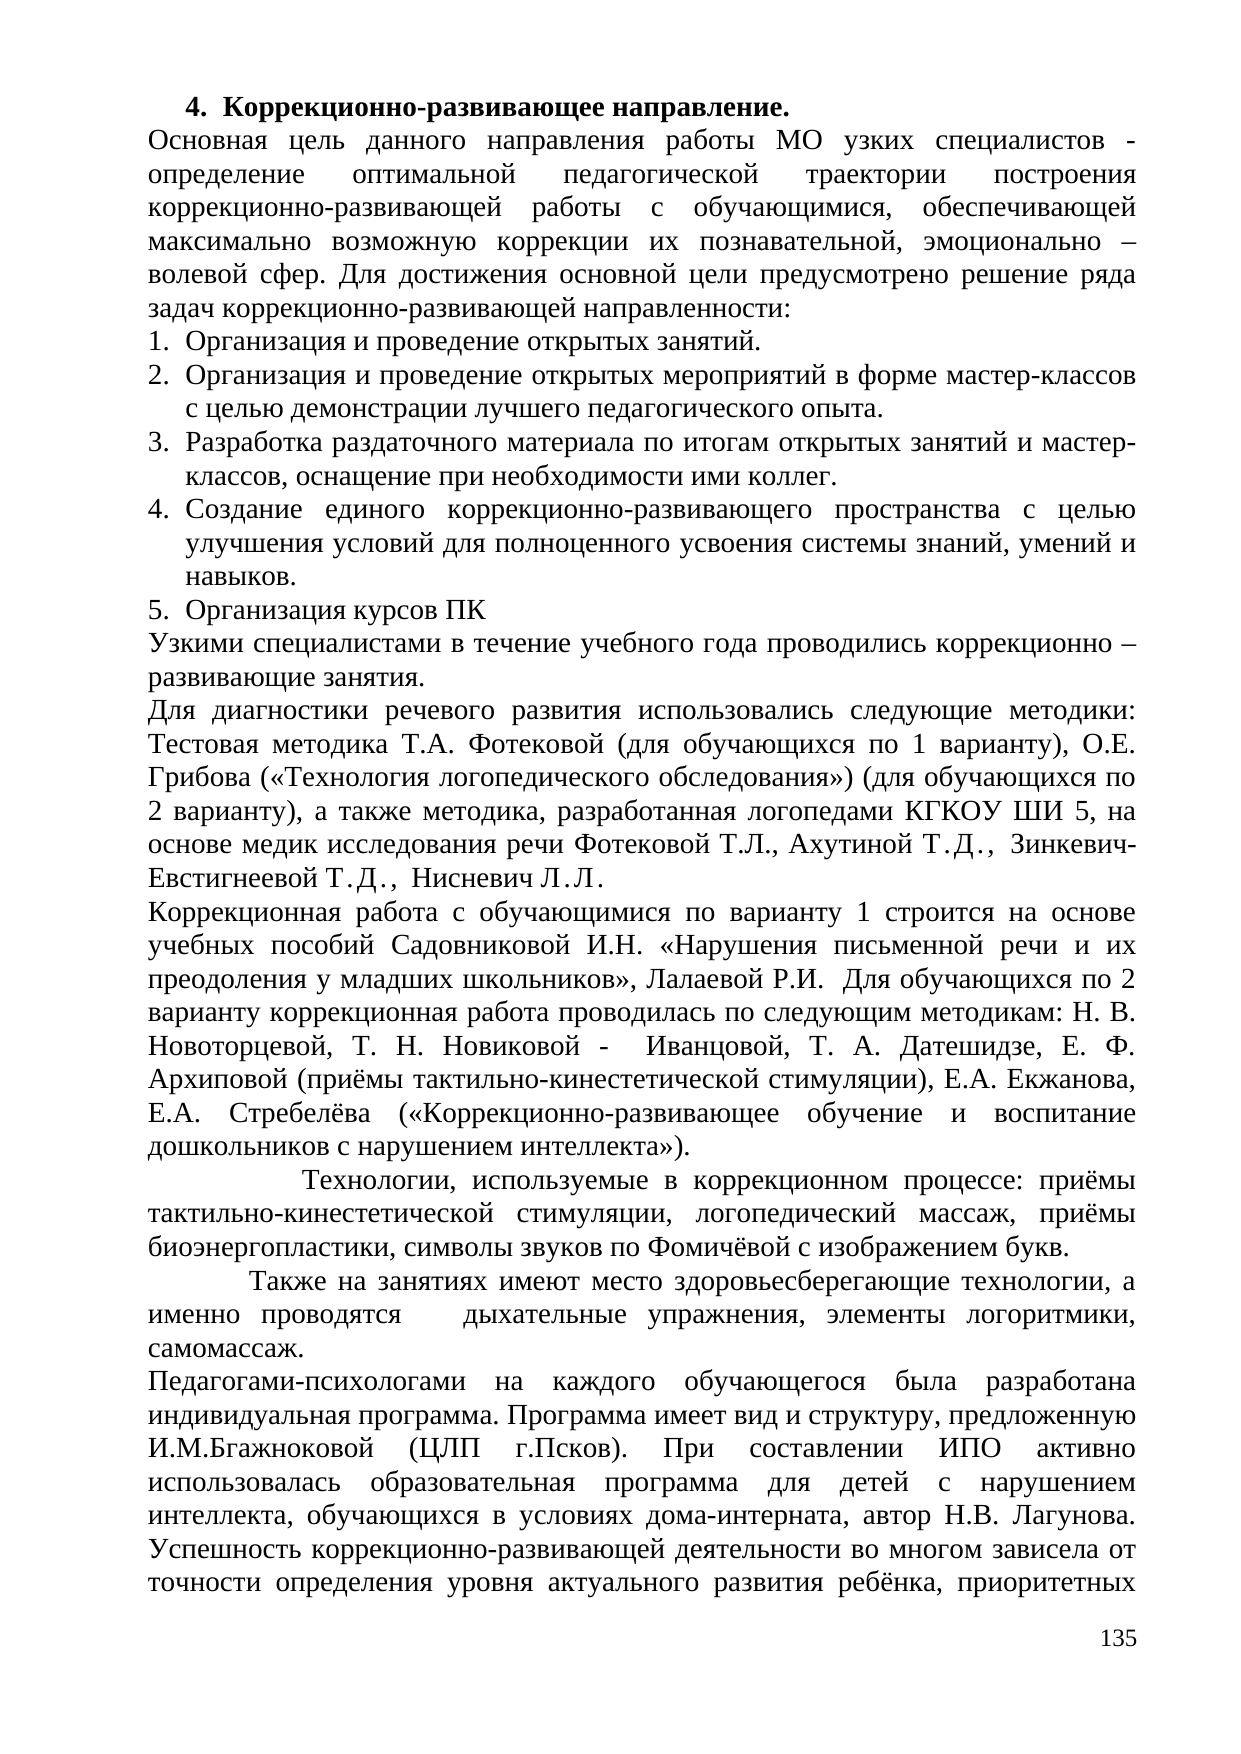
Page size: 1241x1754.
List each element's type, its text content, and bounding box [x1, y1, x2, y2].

text Узкими специалистами в течение учебного года проводились коррекционно – развивающие занятия. [148, 625, 1137, 692]
text Основная цель данного направления работы МО узких специалистов - определение оптимальной педагогической траектории построения коррекционно-развивающей работы с обучающимися, обеспечивающей максимально возможную коррекции их познавательной, эмоционально – волевой сфер. Для достижения основной цели предусмотрено решение ряда задач коррекционно-развивающей направленности: [148, 122, 1137, 323]
list Создание единого коррекционно-развивающего пространства с целью улучшения условий для полноценного усвоения системы знаний, умений и навыков. [148, 491, 1137, 592]
text Для диагностики речевого развития использовались следующие методики: Тестовая методика Т.А. Фотековой (для обучающихся по 1 варианту), О.Е. Грибова («Технология логопедического обследования») (для обучающихся по 2 варианту), а также методика, разработанная логопедами КГКОУ ШИ 5, на основе медик исследования речи Фотековой Т.Л., Ахутиной Т.Д., Зинкевич-Евстигнеевой Т.Д., Нисневич Л.Л. [148, 692, 1137, 894]
list Организация и проведение открытых мероприятий в форме мастер-классов с целью демонстрации лучшего педагогического опыта. [148, 357, 1137, 424]
text Коррекционная работа с обучающимися по варианту 1 строится на основе учебных пособий Садовниковой И.Н. «Нарушения письменной речи и их преодоления у младших школьников», Лалаевой Р.И. Для обучающихся по 2 варианту коррекционная работа проводилась по следующим методикам: Н. В. Новоторцевой, Т. Н. Новиковой - Иванцовой, Т. А. Датешидзе, Е. Ф. Архиповой (приёмы тактильно-кинестетической стимуляции), Е.А. Екжанова, Е.А. Стребелёва («Коррекционно-развивающее обучение и воспитание дошкольников с нарушением интеллекта»). [148, 894, 1137, 1162]
list Разработка раздаточного материала по итогам открытых занятий и мастер-классов, оснащение при необходимости ими коллег. [148, 424, 1137, 491]
list Коррекционно-развивающее направление. [185, 89, 1137, 122]
list Организация курсов ПК [148, 592, 1137, 625]
text Также на занятиях имеют место здоровьесберегающие технологии, а именно проводятся дыхательные упражнения, элементы логоритмики, самомассаж. [148, 1263, 1137, 1363]
text Технологии, используемые в коррекционном процессе: приёмы тактильно-кинестетической стимуляции, логопедический массаж, приёмы биоэнергопластики, символы звуков по Фомичёвой с изображением букв. [148, 1162, 1137, 1263]
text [148, 1363, 1137, 1598]
list Организация и проведение открытых занятий. [148, 323, 1137, 357]
